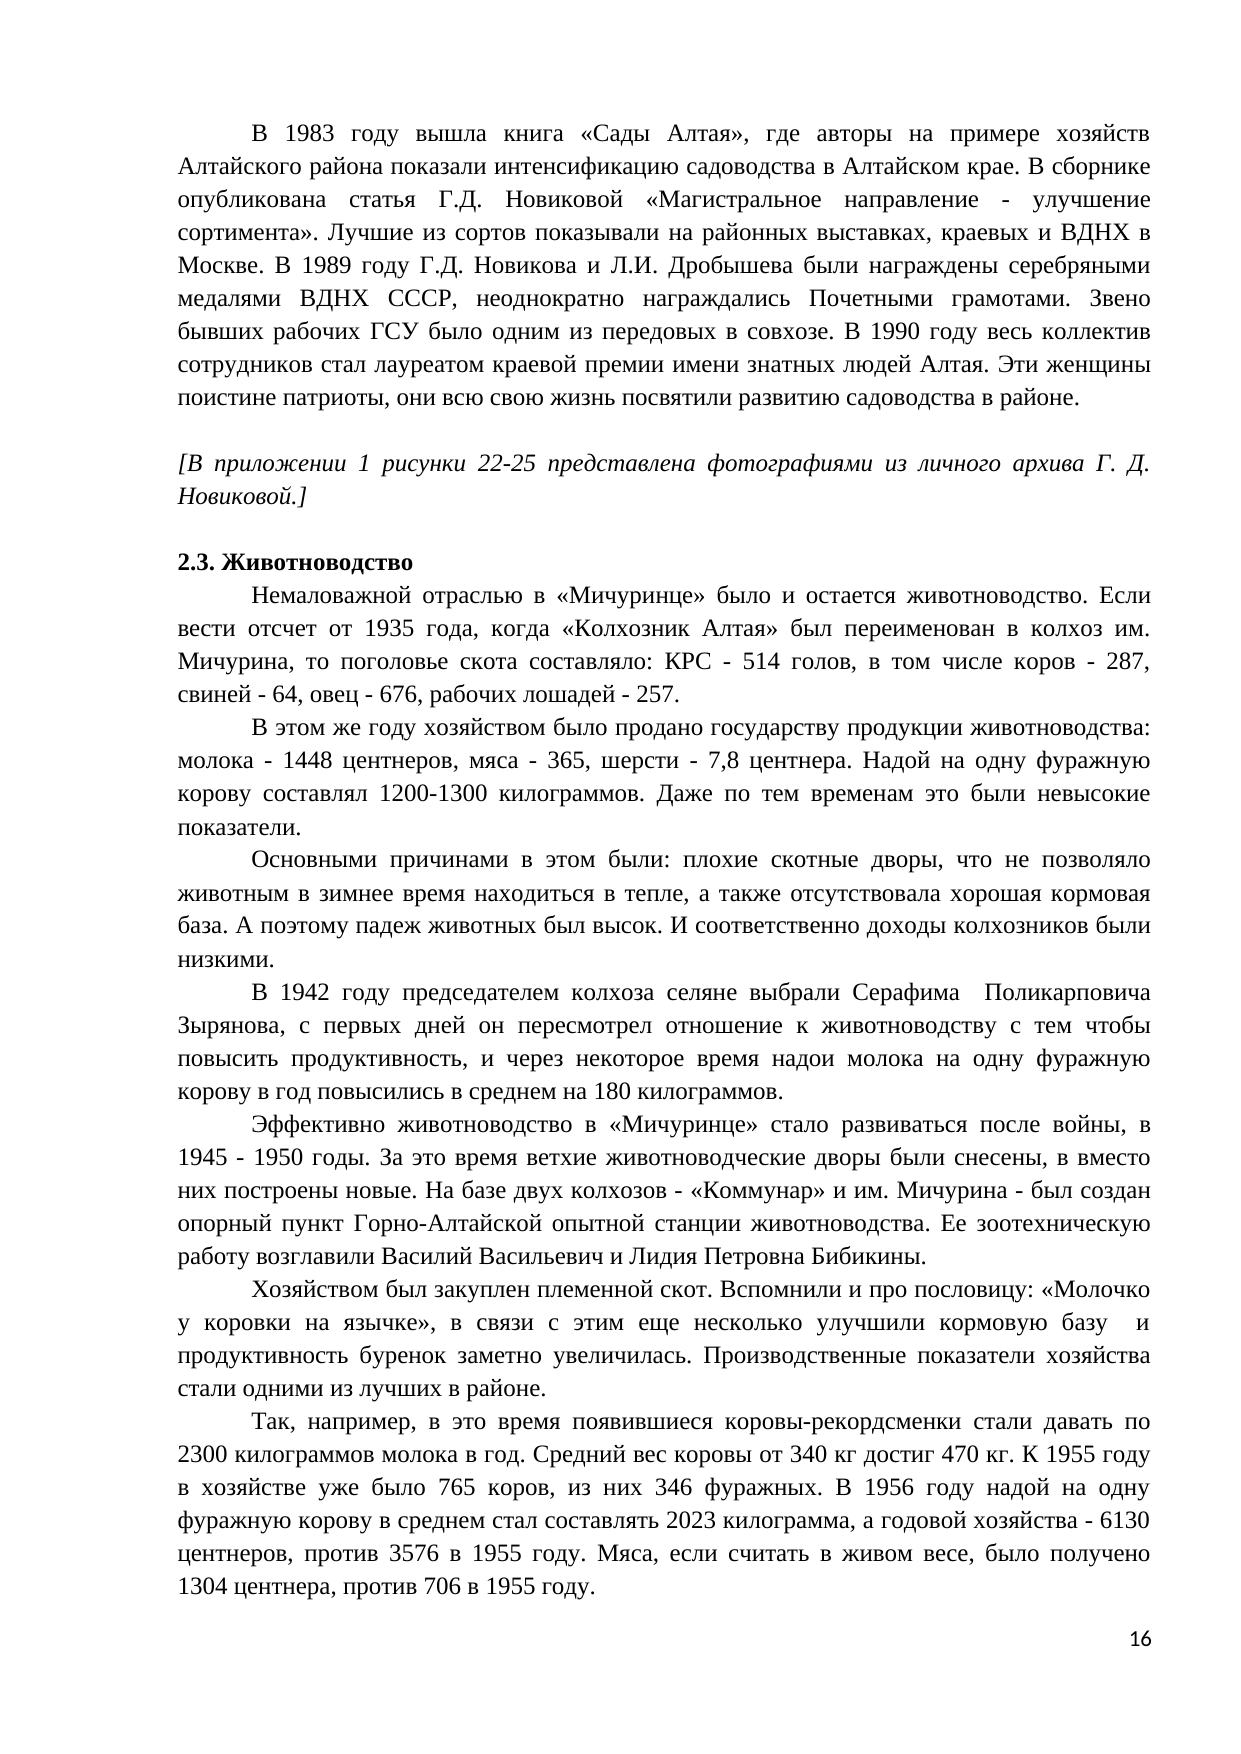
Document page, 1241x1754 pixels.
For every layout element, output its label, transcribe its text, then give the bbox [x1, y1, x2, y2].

text 2.3. Животноводство [177, 547, 1152, 576]
text В 1942 году председателем колхоза селяне выбрали Серафима Поликарповича Зырянова, с первых дней он пересмотрел отношение к животноводству с тем чтобы повысить продуктивность, и через некоторое время надои молока на одну фуражную корову в год повысились в среднем на 180 килограммов. [177, 977, 1152, 1104]
text Основными причинами в этом были: плохие скотные дворы, что не позволяло животным в зимнее время находиться в тепле, а также отсутствовала хорошая кормовая база. А поэтому падеж животных был высок. И соответственно доходы колхозников были низкими. [177, 844, 1152, 972]
text Так, например, в это время появившиеся коровы-рекордсменки стали давать по 2300 килограммов молока в год. Средний вес коровы от 340 кг достиг 470 кг. К 1955 году в хозяйстве уже было 765 коров, из них 346 фуражных. В 1956 году надой на одну фуражную корову в среднем стал составлять 2023 килограмма, а годовой хозяйства - 6130 центнеров, против 3576 в 1955 году. Мяса, если считать в живом весе, было получено 1304 центнера, против 706 в 1955 году. [177, 1406, 1152, 1600]
text Хозяйством был закуплен племенной скот. Вспомнили и про пословицу: «Молочко у коровки на язычке», в связи с этим еще несколько улучшили кормовую базу и продуктивность буренок заметно увеличилась. Производственные показатели хозяйства стали одними из лучших в районе. [177, 1274, 1152, 1402]
text Немаловажной отраслью в «Мичуринце» было и остается животноводство. Если вести отсчет от 1935 года, когда «Колхозник Алтая» был переименован в колхоз им. Мичурина, то поголовье скота составляло: КРС - 514 голов, в том числе коров - 287, свиней - 64, овец - 676, рабочих лошадей - 257. [177, 580, 1152, 708]
text [В приложении 1 рисунки 22-25 представлена фотографиями из личного архива Г. Д. Новиковой.] [177, 448, 1152, 510]
text В 1983 году вышла книга «Сады Алтая», где авторы на примере хозяйств Алтайского района показали интенсификацию садоводства в Алтайском крае. В сборнике опубликована статья Г.Д. Новиковой «Магистральное направление - улучшение сортимента». Лучшие из сортов показывали на районных выставках, краевых и ВДНХ в Москве. В 1989 году Г.Д. Новикова и Л.И. Дробышева были награждены серебряными медалями ВДНХ СССР, неоднократно награждались Почетными грамотами. Звено бывших рабочих ГСУ было одним из передовых в совхозе. В 1990 году весь коллектив сотрудников стал лауреатом краевой премии имени знатных людей Алтая. Эти женщины поистине патриоты, они всю свою жизнь посвятили развитию садоводства в районе. [177, 118, 1152, 411]
text Эффективно животноводство в «Мичуринце» стало развиваться после войны, в 1945 - 1950 годы. За это время ветхие животноводческие дворы были снесены, в вместо них построены новые. На базе двух колхозов - «Коммунар» и им. Мичурина - был создан опорный пункт Горно-Алтайской опытной станции животноводства. Ее зоотехническую работу возглавили Василий Васильевич и Лидия Петровна Бибикины. [177, 1109, 1152, 1269]
text В этом же году хозяйством было продано государству продукции животноводства: молока - 1448 центнеров, мяса - 365, шерсти - 7,8 центнера. Надой на одну фуражную корову составлял 1200-1300 килограммов. Даже по тем временам это были невысокие показатели. [177, 712, 1152, 840]
